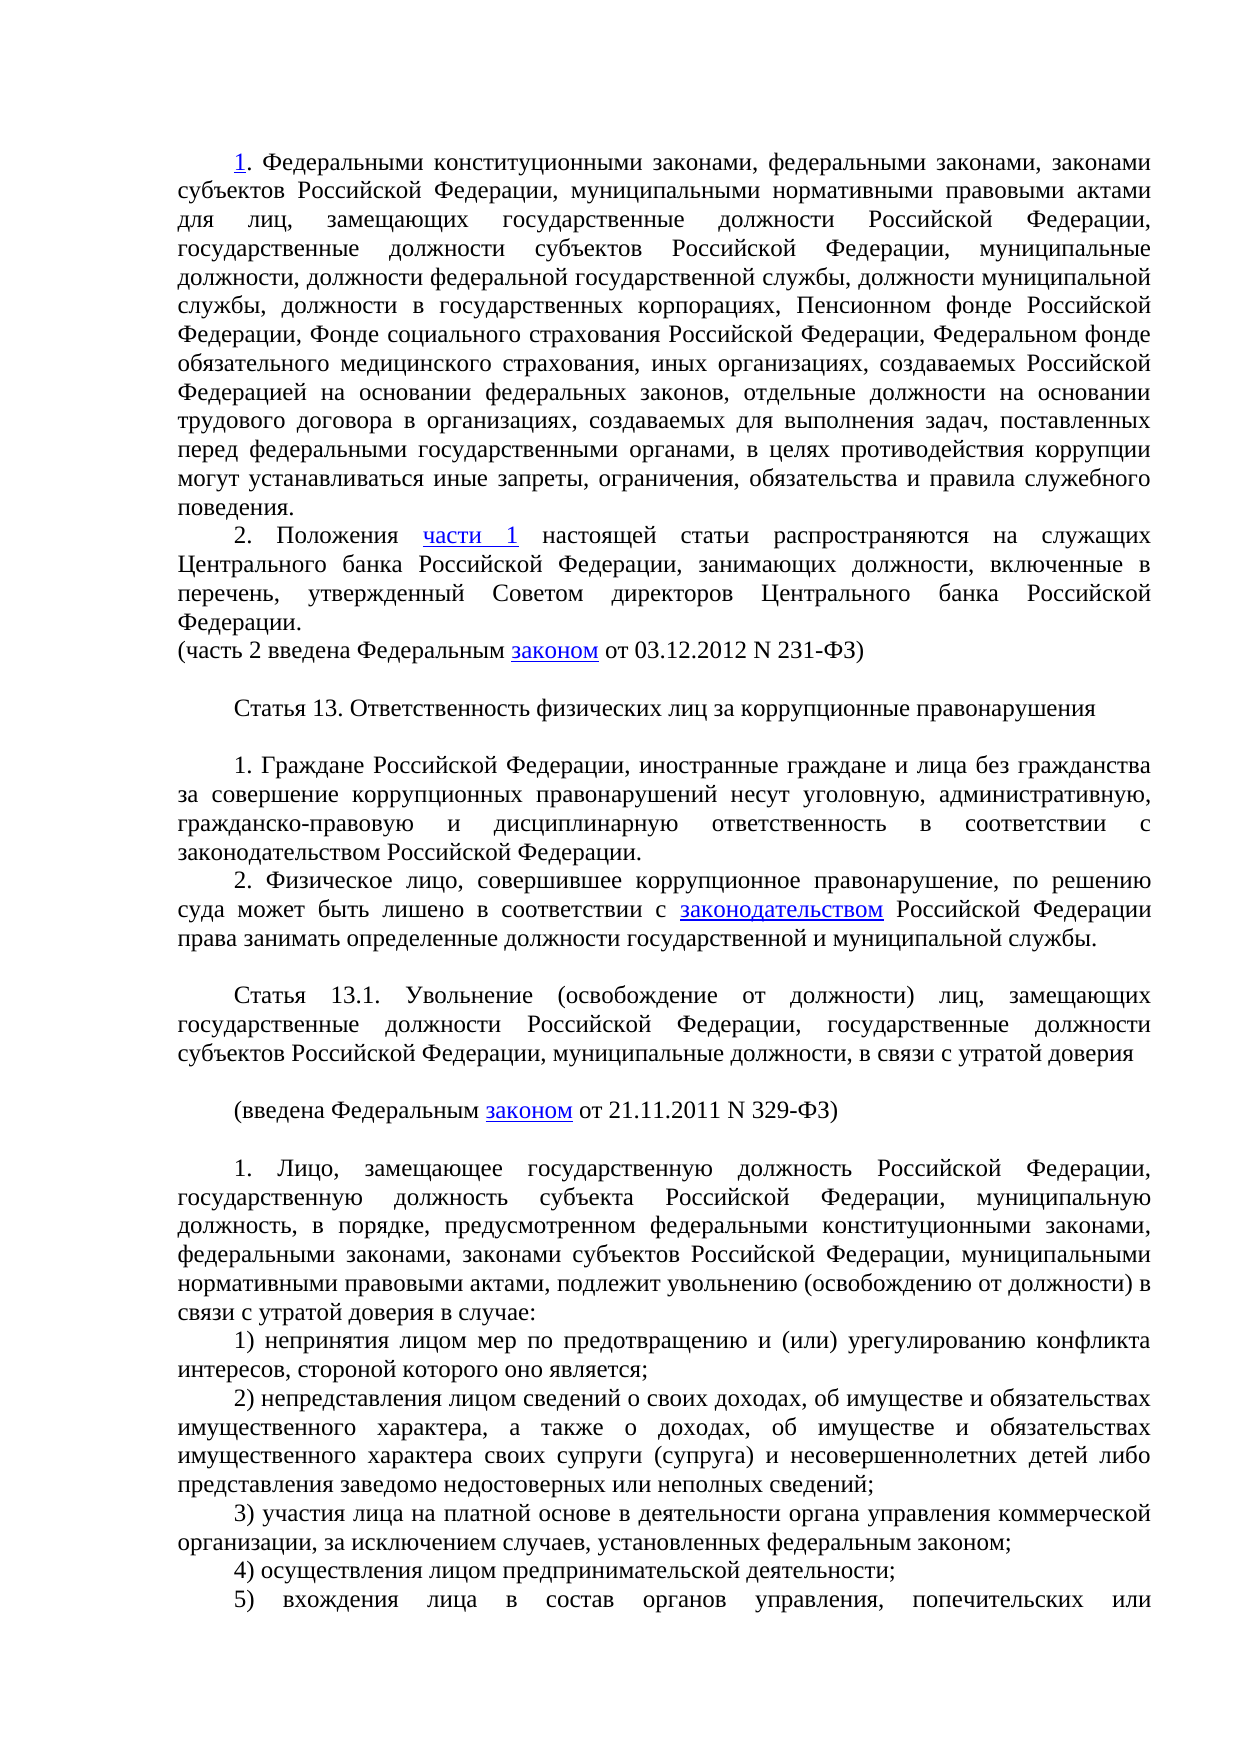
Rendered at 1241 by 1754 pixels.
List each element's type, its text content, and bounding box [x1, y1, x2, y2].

text 1. Федеральными конституционными законами, федеральными законами, законами субъектов Российской Федерации, муниципальными нормативными правовыми актами для лиц, замещающих государственные должности Российской Федерации, государственные должности субъектов Российской Федерации, муниципальные должности, должности федеральной государственной службы, должности муниципальной службы, должности в государственных корпорациях, Пенсионном фонде Российской Федерации, Фонде социального страхования Российской Федерации, Федеральном фонде обязательного медицинского страхования, иных организациях, создаваемых Российской Федерацией на основании федеральных законов, отдельные должности на основании трудового договора в организациях, создаваемых для выполнения задач, поставленных перед федеральными государственными органами, в целях противодействия коррупции могут устанавливаться иные запреты, ограничения, обязательства и правила служебного поведения. [177, 147, 1152, 521]
text (введена Федеральным законом от 21.11.2011 N 329-ФЗ) [177, 1096, 1152, 1124]
text 1. Граждане Российской Федерации, иностранные граждане и лица без гражданства за совершение коррупционных правонарушений несут уголовную, административную, гражданско-правовую и дисциплинарную ответственность в соответствии с законодательством Российской Федерации. [177, 751, 1152, 866]
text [177, 1584, 1152, 1613]
text 4) осуществления лицом предпринимательской деятельности; [177, 1556, 1152, 1584]
text 1. Лицо, замещающее государственную должность Российской Федерации, государственную должность субъекта Российской Федерации, муниципальную должность, в порядке, предусмотренном федеральными конституционными законами, федеральными законами, законами субъектов Российской Федерации, муниципальными нормативными правовыми актами, подлежит увольнению (освобождению от должности) в связи с утратой доверия в случае: [177, 1153, 1152, 1326]
text 2. Физическое лицо, совершившее коррупционное правонарушение, по решению суда может быть лишено в соответствии с законодательством Российской Федерации права занимать определенные должности государственной и муниципальной службы. [177, 866, 1152, 952]
text Статья 13.1. Увольнение (освобождение от должности) лиц, замещающих государственные должности Российской Федерации, государственные должности субъектов Российской Федерации, муниципальные должности, в связи с утратой доверия [177, 981, 1152, 1067]
text 2. Положения части 1 настоящей статьи распространяются на служащих Центрального банка Российской Федерации, занимающих должности, включенные в перечень, утвержденный Советом директоров Центрального банка Российской Федерации. [177, 521, 1152, 636]
text 2) непредставления лицом сведений о своих доходах, об имуществе и обязательствах имущественного характера, а также о доходах, об имуществе и обязательствах имущественного характера своих супруги (супруга) и несовершеннолетних детей либо представления заведомо недостоверных или неполных сведений; [177, 1383, 1152, 1498]
text (часть 2 введена Федеральным законом от 03.12.2012 N 231-ФЗ) [177, 636, 1152, 664]
text 1) непринятия лицом мер по предотвращению и (или) урегулированию конфликта интересов, стороной которого оно является; [177, 1326, 1152, 1383]
text Статья 13. Ответственность физических лиц за коррупционные правонарушения [177, 693, 1152, 722]
text 3) участия лица на платной основе в деятельности органа управления коммерческой организации, за исключением случаев, установленных федеральным законом; [177, 1498, 1152, 1556]
